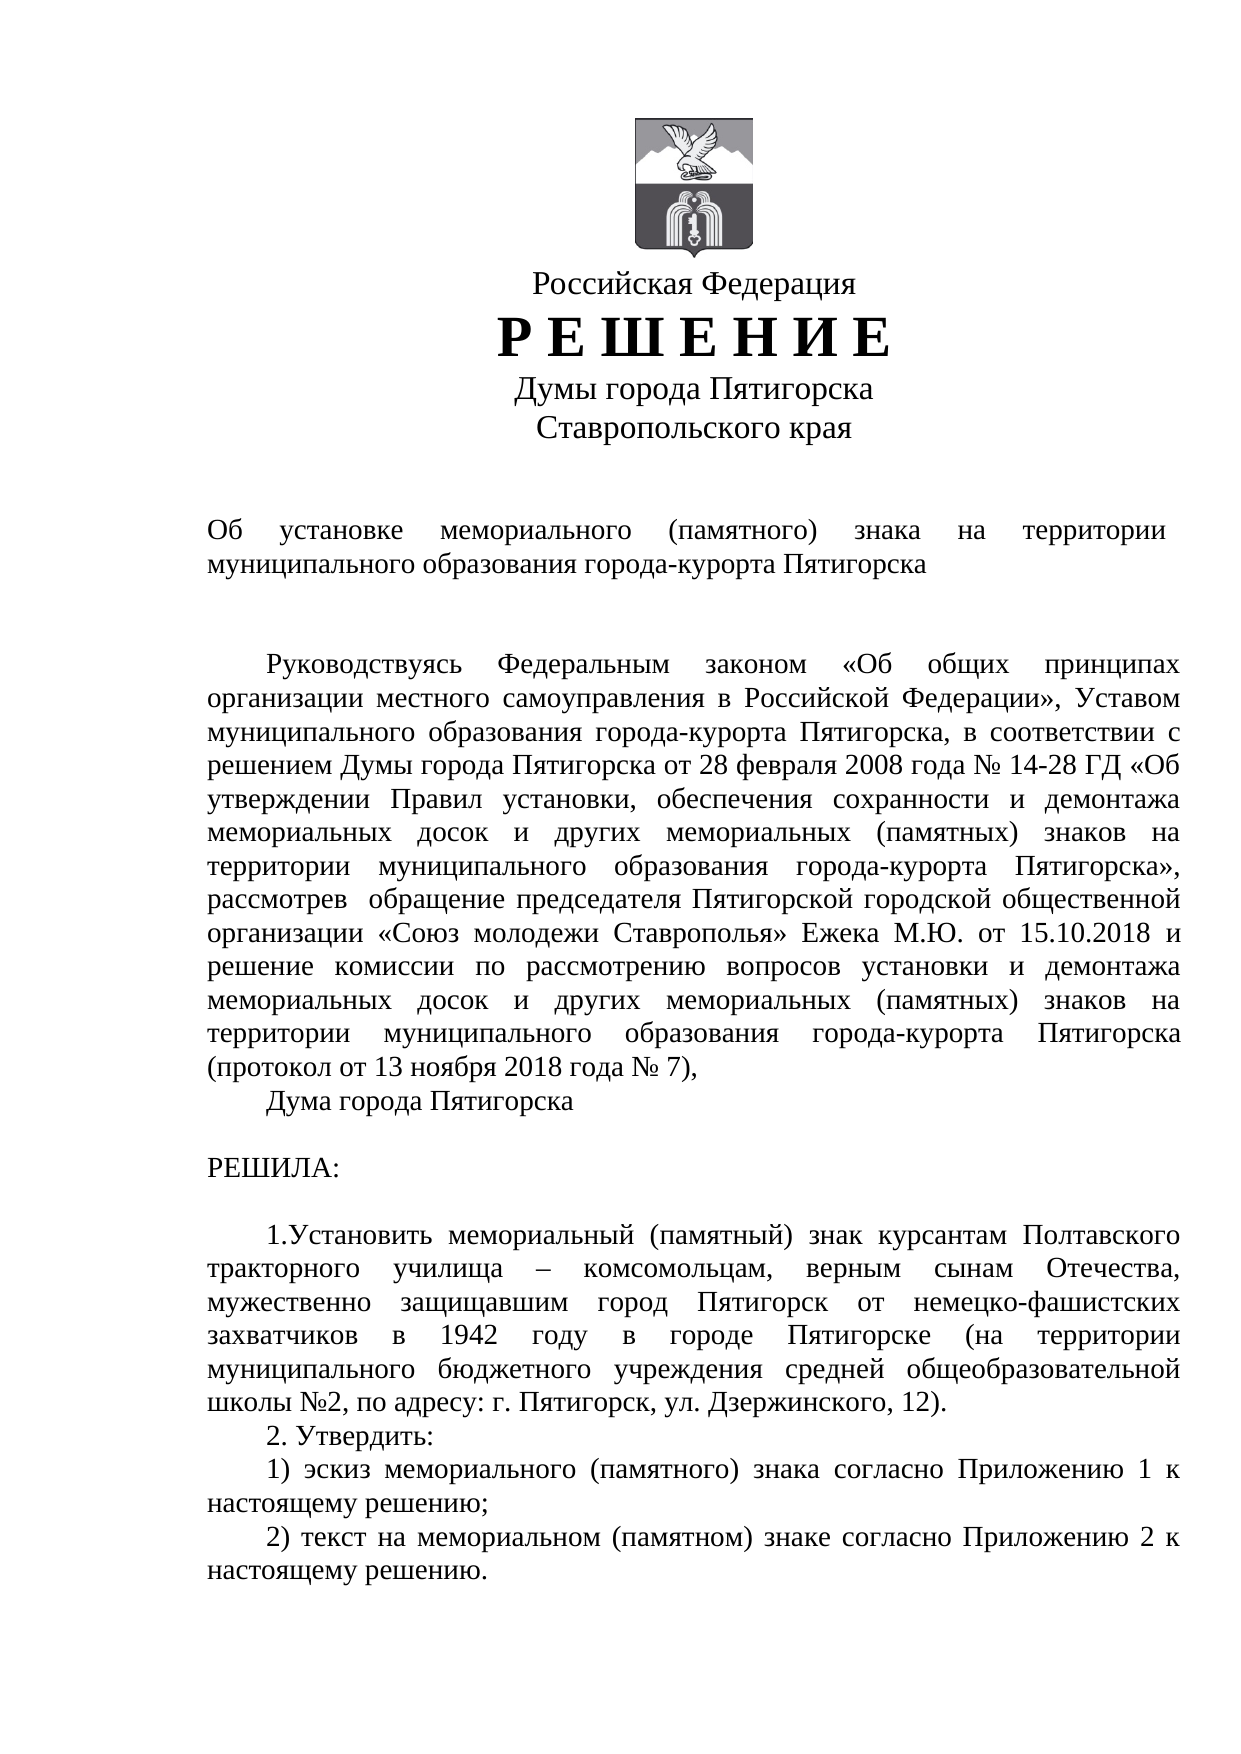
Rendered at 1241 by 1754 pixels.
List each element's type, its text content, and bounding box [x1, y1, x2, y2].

subtitle Думы города Пятигорска [207, 369, 1181, 407]
picture [635, 118, 753, 259]
text 2) текст на мемориальном (памятном) знаке согласно Приложению 2 к настоящему решению. [207, 1519, 1181, 1586]
text Об установке мемориального (памятного) знака на территории муниципального образования города-курорта Пятигорска [207, 512, 1167, 579]
list 1.Установить мемориальный (памятный) знак курсантам Полтавского тракторного училища – комсомольцам, верным сынам Отечества, мужественно защищавшим город Пятигорск от немецко-фашистских захватчиков в 1942 году в городе Пятигорске (на территории муниципального бюджетного учреждения средней общеобразовательной школы №2, по адресу: г. Пятигорск, ул. Дзержинского, 12). [207, 1217, 1181, 1418]
subtitle Ставропольского края [207, 407, 1181, 445]
subtitle Российская Федерация [207, 263, 1181, 302]
text 2. Утвердить: [207, 1418, 1181, 1452]
list 1) эскиз мемориального (памятного) знака согласно Приложению 1 к настоящему решению; [207, 1452, 1181, 1519]
text Руководствуясь Федеральным законом «Об общих принципах организации местного самоуправления в Российской Федерации», Уставом муниципального образования города-курорта Пятигорска, в соответствии с решением Думы города Пятигорска от 28 февраля 2008 года № 14-28 ГД «Об утверждении Правил установки, обеспечения сохранности и демонтажа мемориальных досок и других мемориальных (памятных) знаков на территории муниципального образования города-курорта Пятигорска», рассмотрев обращение председателя Пятигорской городской общественной организации «Союз молодежи Ставрополья» Ежека М.Ю. от 15.10.2018 и решение комиссии по рассмотрению вопросов установки и демонтажа мемориальных досок и других мемориальных (памятных) знаков на территории муниципального образования города-курорта Пятигорска (протокол от 13 ноября 2018 года № 7), [207, 647, 1181, 1083]
text РЕШИЛА: [207, 1150, 1181, 1183]
text Дума города Пятигорска [207, 1083, 1181, 1116]
subtitle Р Е Ш Е Н И Е [207, 302, 1181, 369]
